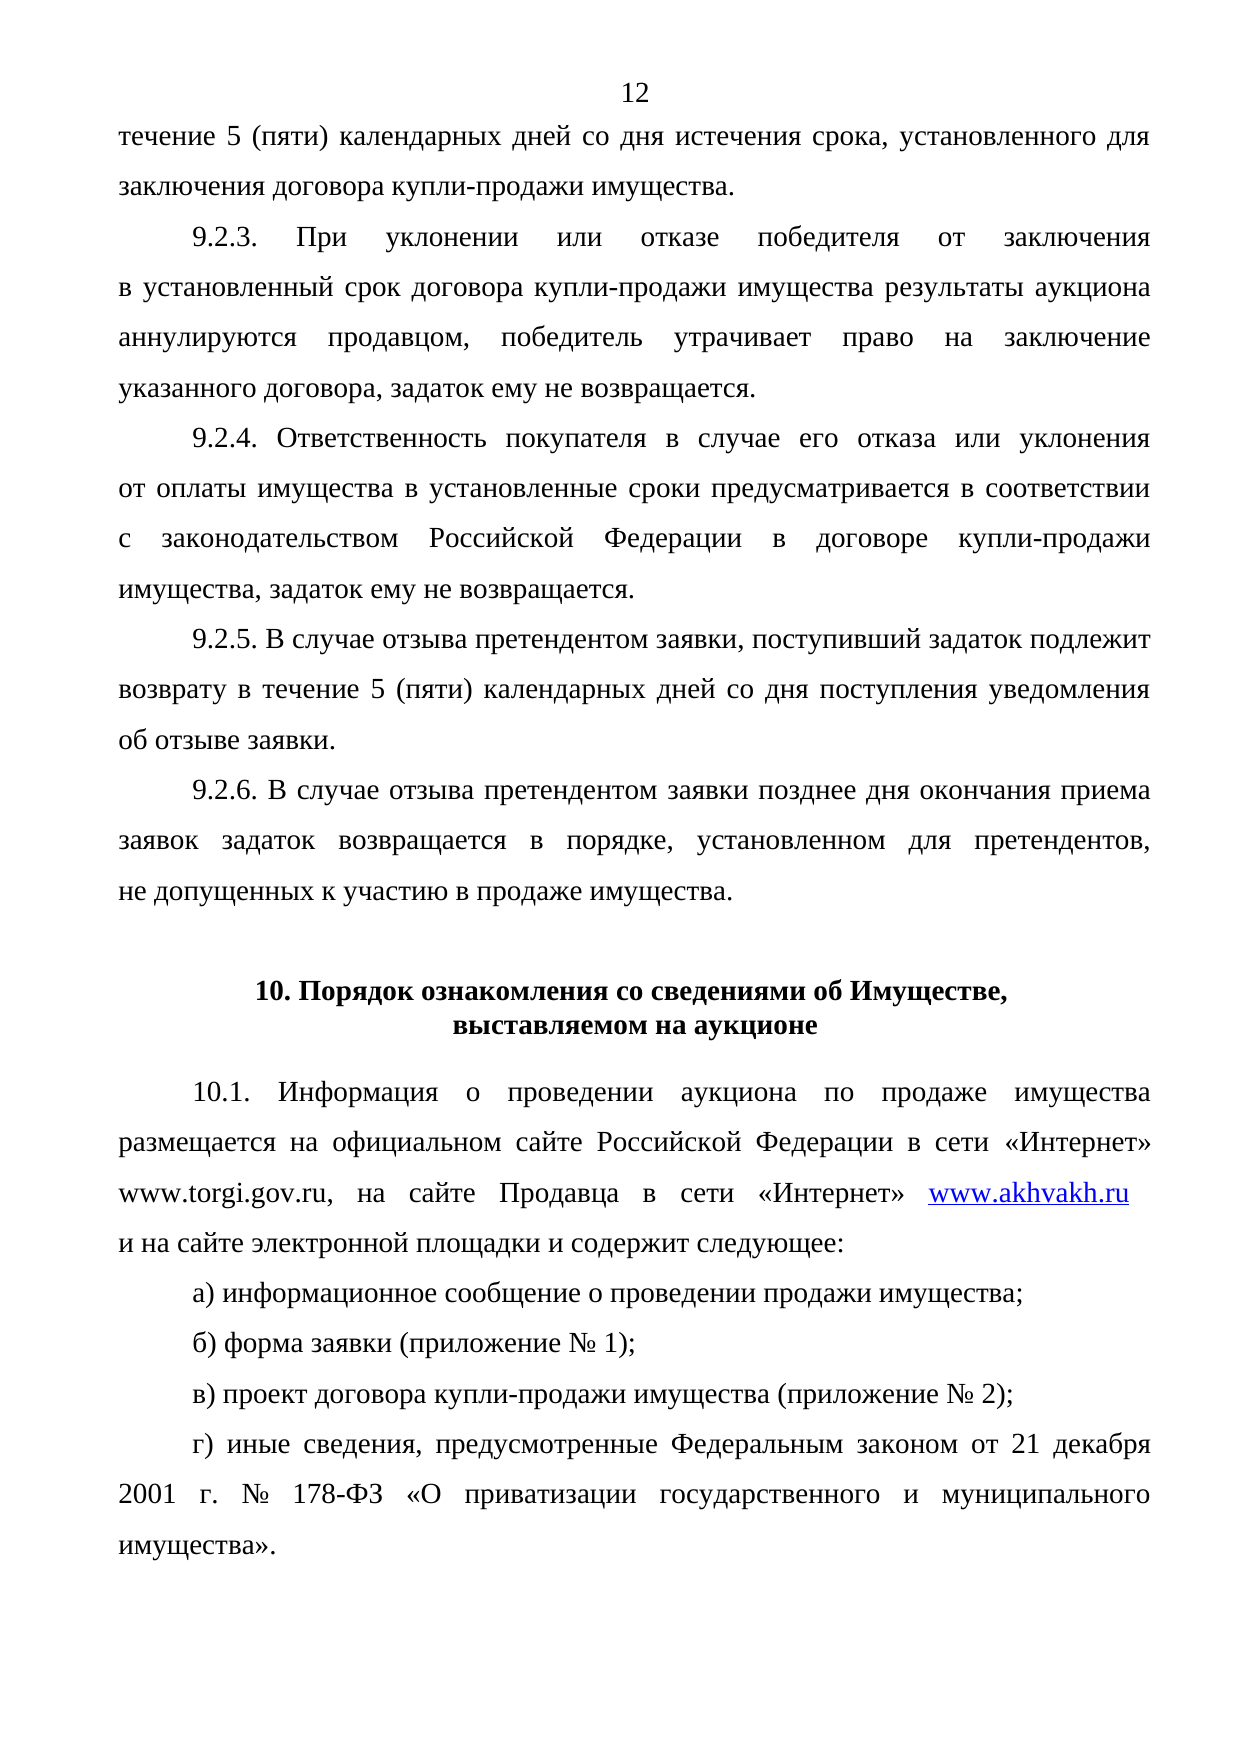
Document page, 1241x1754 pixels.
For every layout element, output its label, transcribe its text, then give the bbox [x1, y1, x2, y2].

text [118, 118, 1152, 202]
text б) форма заявки (приложение № 1); [118, 1326, 1152, 1359]
text 10.1. Информация о проведении аукциона по продаже имущества размещается на официальном сайте Российской Федерации в сети «Интернет» www.torgi.gov.ru, на сайте Продавца в сети «Интернет» www.akhvakh.ru и на сайте электронной площадки и содержит следующее: [118, 1074, 1152, 1258]
text 9.2.4. Ответственность покупателя в случае его отказа или уклонения от оплаты имущества в установленные сроки предусматривается в соответствии с законодательством Российской Федерации в договоре купли-продажи имущества, задаток ему не возвращается. [118, 420, 1152, 604]
text г) иные сведения, предусмотренные Федеральным законом от 21 декабря 2001 г. № 178-ФЗ «О приватизации государственного и муниципального имущества». [118, 1426, 1152, 1560]
text в) проект договора купли-продажи имущества (приложение № 2); [118, 1376, 1152, 1409]
text а) информационное сообщение о проведении продажи имущества; [118, 1275, 1152, 1309]
text 9.2.3. При уклонении или отказе победителя от заключения в установленный срок договора купли-продажи имущества результаты аукциона аннулируются продавцом, победитель утрачивает право на заключение указанного договора, задаток ему не возвращается. [118, 219, 1152, 403]
text 9.2.6. В случае отзыва претендентом заявки позднее дня окончания приема заявок задаток возвращается в порядке, установленном для претендентов, не допущенных к участию в продаже имущества. [118, 772, 1152, 906]
text 10. Порядок ознакомления со сведениями об Имуществе, выставляемом на аукционе [118, 973, 1152, 1041]
text 9.2.5. В случае отзыва претендентом заявки, поступивший задаток подлежит возврату в течение 5 (пяти) календарных дней со дня поступления уведомления об отзыве заявки. [118, 621, 1152, 755]
